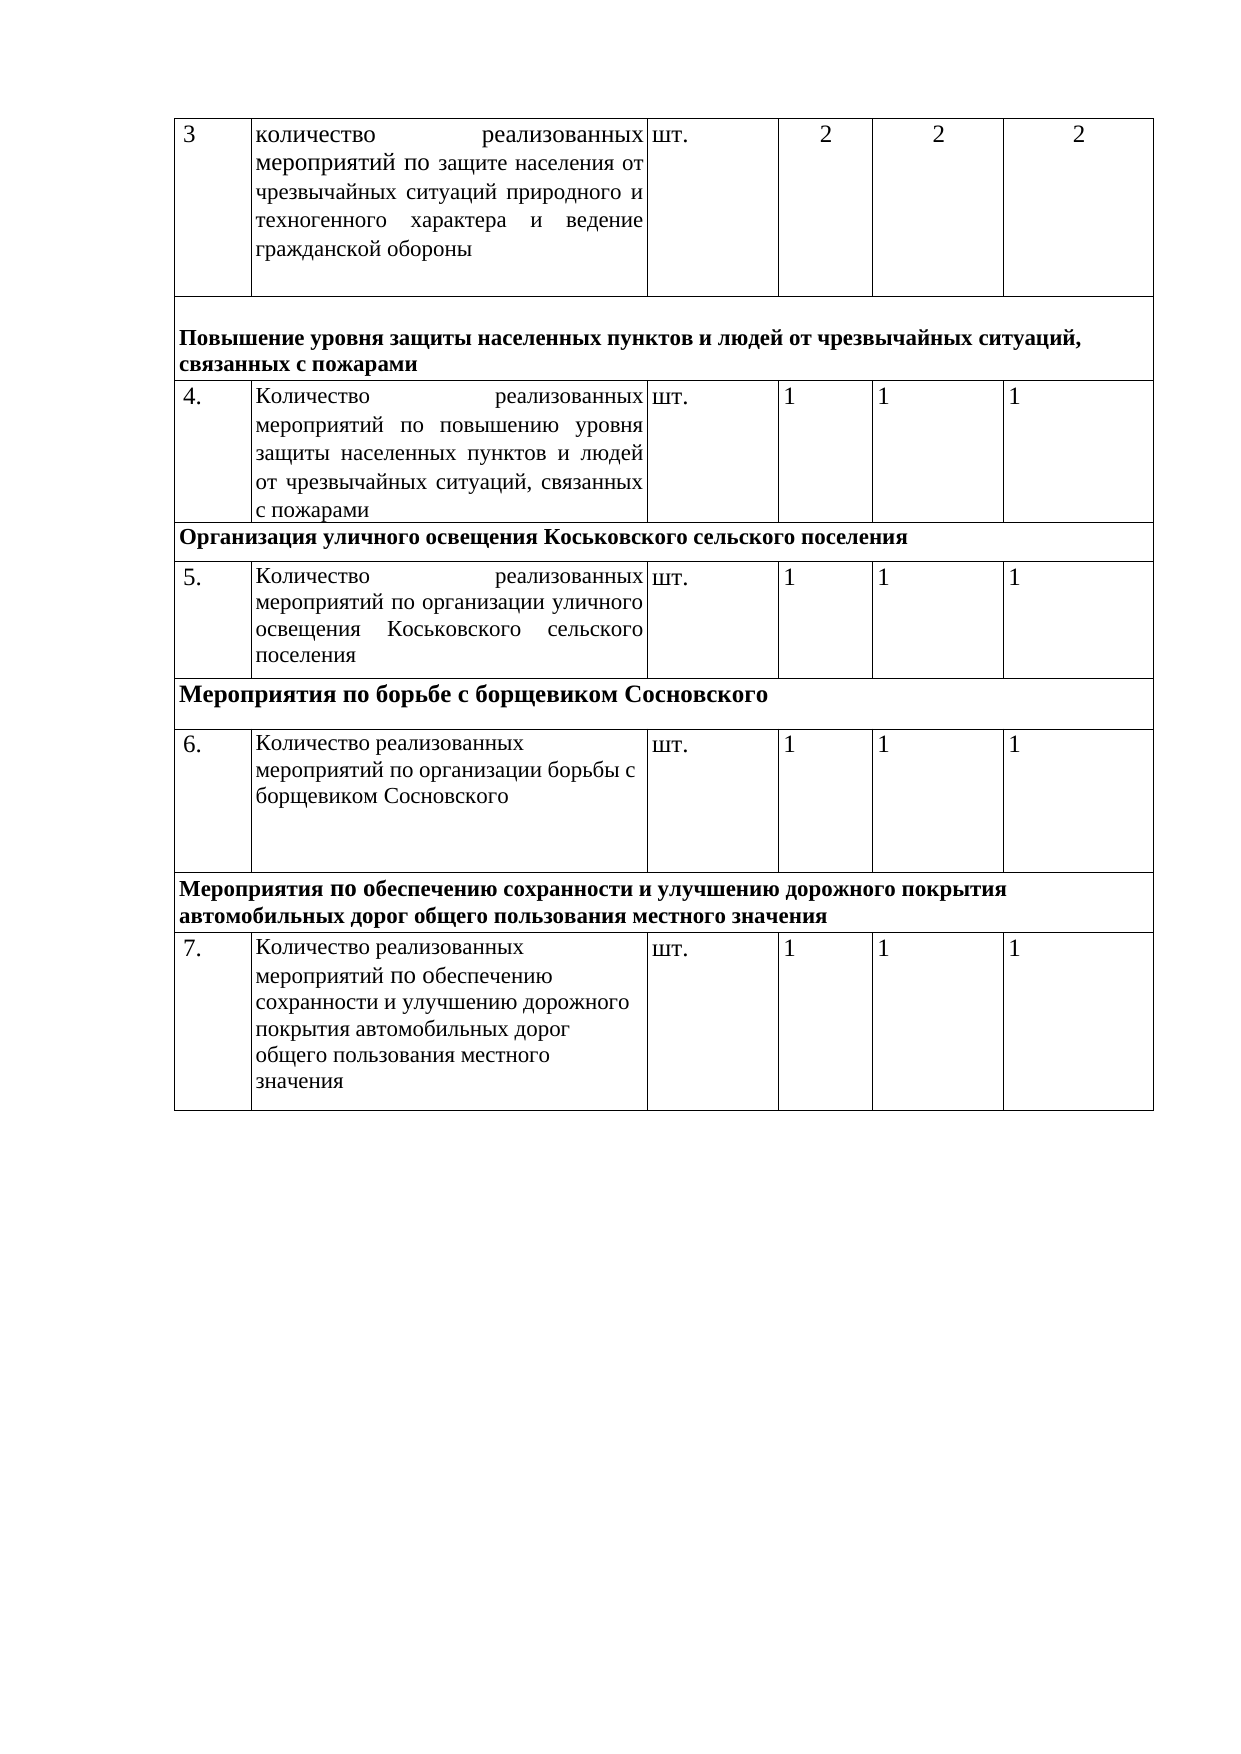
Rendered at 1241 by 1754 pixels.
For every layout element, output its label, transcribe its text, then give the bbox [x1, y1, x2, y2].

table_cell 3 [175, 119, 251, 296]
table_cell количество реализованных мероприятий по защите населения от чрезвычайных ситуаций природного и техногенного характера и ведение гражданской обороны [252, 119, 647, 296]
table_cell 2 [1004, 119, 1153, 296]
table_cell 1 [873, 562, 1003, 678]
table_cell 1 [1004, 562, 1153, 678]
table_cell 1 [873, 933, 1003, 1110]
table_cell шт. [648, 933, 778, 1110]
table_cell Количество реализованных мероприятий по организации борьбы с борщевиком Сосновского [252, 730, 647, 872]
table_cell 1 [873, 730, 1003, 872]
table_cell 1 [1004, 933, 1153, 1110]
table_cell Повышение уровня защиты населенных пунктов и людей от чрезвычайных ситуаций, связанных с пожарами 4. Повышение уровня защиты населенных пунктов и людей от чрезвычайных ситуаций, связанных с пожарами шт. 1 1 1 [175, 297, 1153, 380]
table_cell 1 [1004, 730, 1153, 872]
table_cell 6. [175, 730, 251, 872]
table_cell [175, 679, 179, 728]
table_cell Количество реализованных мероприятий по организации уличного освещения Коськовского сельского поселения [252, 562, 647, 678]
table_cell 4. [175, 381, 251, 522]
table_cell 2 [779, 119, 872, 296]
table_cell шт. [648, 381, 778, 522]
table_cell 1 [779, 730, 872, 872]
table_cell 1 [873, 381, 1003, 522]
table_cell шт. [648, 730, 778, 872]
table_cell 1 [779, 562, 872, 678]
table_cell 1 [779, 933, 872, 1110]
table_cell 1 [1004, 381, 1153, 522]
table_cell Мероприятия по обеспечению сохранности и улучшению дорожного покрытия автомобильных дорог общего пользования местного значения [175, 873, 1153, 932]
table_cell шт. [648, 119, 778, 296]
table_cell 5. [175, 562, 251, 678]
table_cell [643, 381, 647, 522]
table_cell Количество реализованных мероприятий по обеспечению сохранности и улучшению дорожного покрытия автомобильных дорог общего пользования местного значения значения значения [252, 933, 647, 1110]
table_cell 2 [873, 119, 1003, 296]
table_cell Организация уличного освещения Коськовского сельского поселения [175, 523, 1153, 561]
table_cell 1 [779, 381, 872, 522]
table_cell шт. [648, 562, 778, 678]
